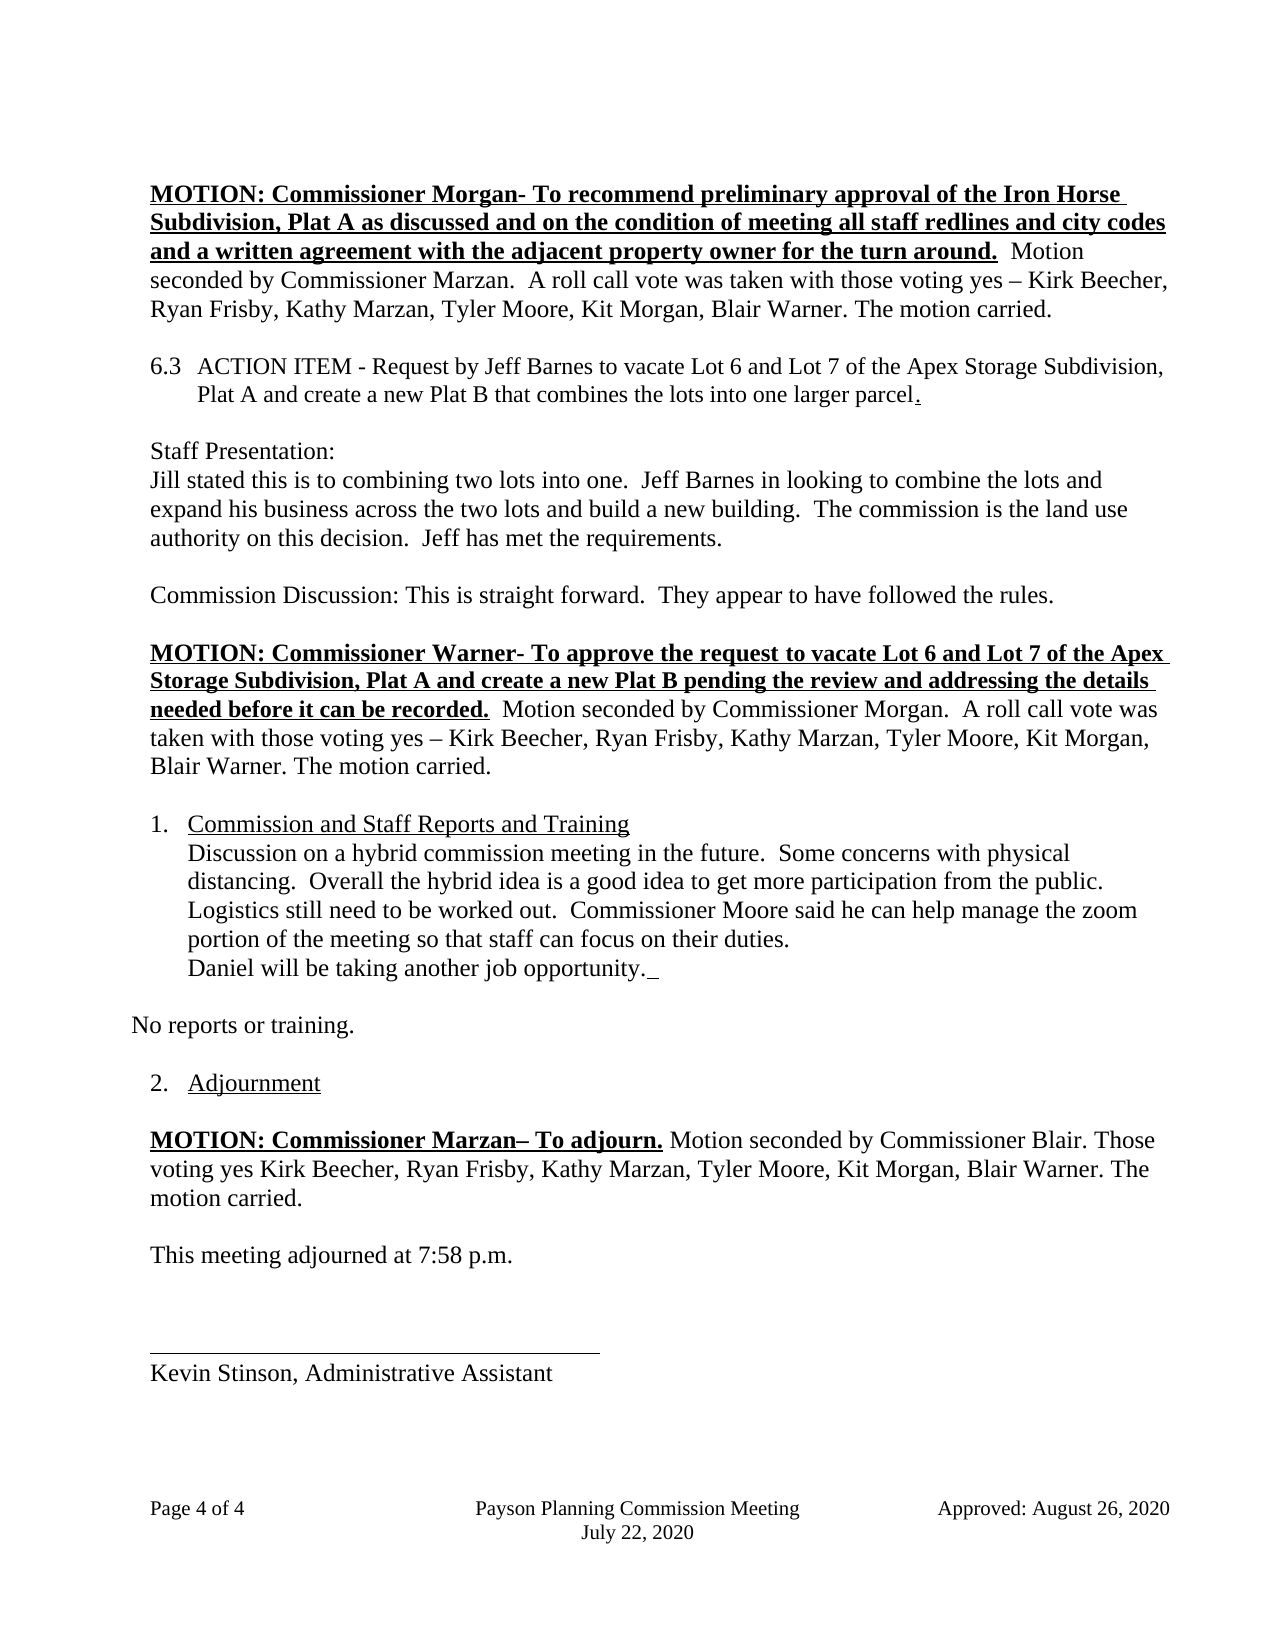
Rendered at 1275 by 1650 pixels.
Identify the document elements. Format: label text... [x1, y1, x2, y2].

text Staff Presentation: [150, 436, 1170, 465]
list Adjournment [150, 1068, 1170, 1096]
text Discussion on a hybrid commission meeting in the future. Some concerns with physical distancing. Overall the hybrid idea is a good idea to get more participation from the public. [187, 838, 1170, 895]
text MOTION: Commissioner Warner- To approve the request to vacate Lot 6 and Lot 7 of the Apex Storage Subdivision, Plat A and create a new Plat B pending the review and addressing the details needed before it can be recorded. Motion seconded by Commissioner Morgan. A roll call vote was taken with those voting yes – Kirk Beecher, Ryan Frisby, Kathy Marzan, Tyler Moore, Kit Morgan, Blair Warner. The motion carried. [150, 664, 1170, 780]
list Commission and Staff Reports and Training [150, 809, 1170, 838]
text Jill stated this is to combining two lots into one. Jeff Barnes in looking to combine the lots and expand his business across the two lots and build a new building. The commission is the land use authority on this decision. Jeff has met the requirements. [150, 465, 1170, 551]
text MOTION: Commissioner Marzan– To adjourn. Motion seconded by Commissioner Blair. Those voting yes Kirk Beecher, Ryan Frisby, Kathy Marzan, Tyler Moore, Kit Morgan, Blair Warner. The motion carried. [150, 1125, 1170, 1211]
list ACTION ITEM - Request by Jeff Barnes to vacate Lot 6 and Lot 7 of the Apex Storage Subdivision, Plat A and create a new Plat B that combines the lots into one larger parcel. [150, 351, 1170, 408]
text This meeting adjourned at 7:58 p.m. [150, 1240, 1170, 1269]
text MOTION: Commissioner Warner- To approve the request to vacate Lot 6 and Lot 7 of the Apex Storage Subdivision, Plat A and create a new Plat B pending the review and addressing the details needed before it can be recorded. Motion seconded by Commissioner Morgan. A roll call vote was taken with those voting yes – Kirk Beecher, Ryan Frisby, Kathy Marzan, Tyler Moore, Kit Morgan, Blair Warner. The motion carried. [150, 638, 1170, 663]
text Commission Discussion: This is straight forward. They appear to have followed the rules. [150, 580, 1170, 609]
text No reports or training. [131, 1010, 1170, 1039]
text Logistics still need to be worked out. Commissioner Moore said he can help manage the zoom portion of the meeting so that staff can focus on their duties. [187, 895, 1170, 953]
text Kevin Stinson, Administrative Assistant [150, 1358, 1170, 1386]
text Daniel will be taking another job opportunity. [187, 953, 1170, 981]
text MOTION: Commissioner Morgan- To recommend preliminary approval of the Iron Horse Subdivision, Plat A as discussed and on the condition of meeting all staff redlines and city codes and a written agreement with the adjacent property owner for the turn around. Motion seconded by Commissioner Marzan. A roll call vote was taken with those voting yes – Kirk Beecher, Ryan Frisby, Kathy Marzan, Tyler Moore, Kit Morgan, Blair Warner. The motion carried. [150, 179, 1170, 322]
